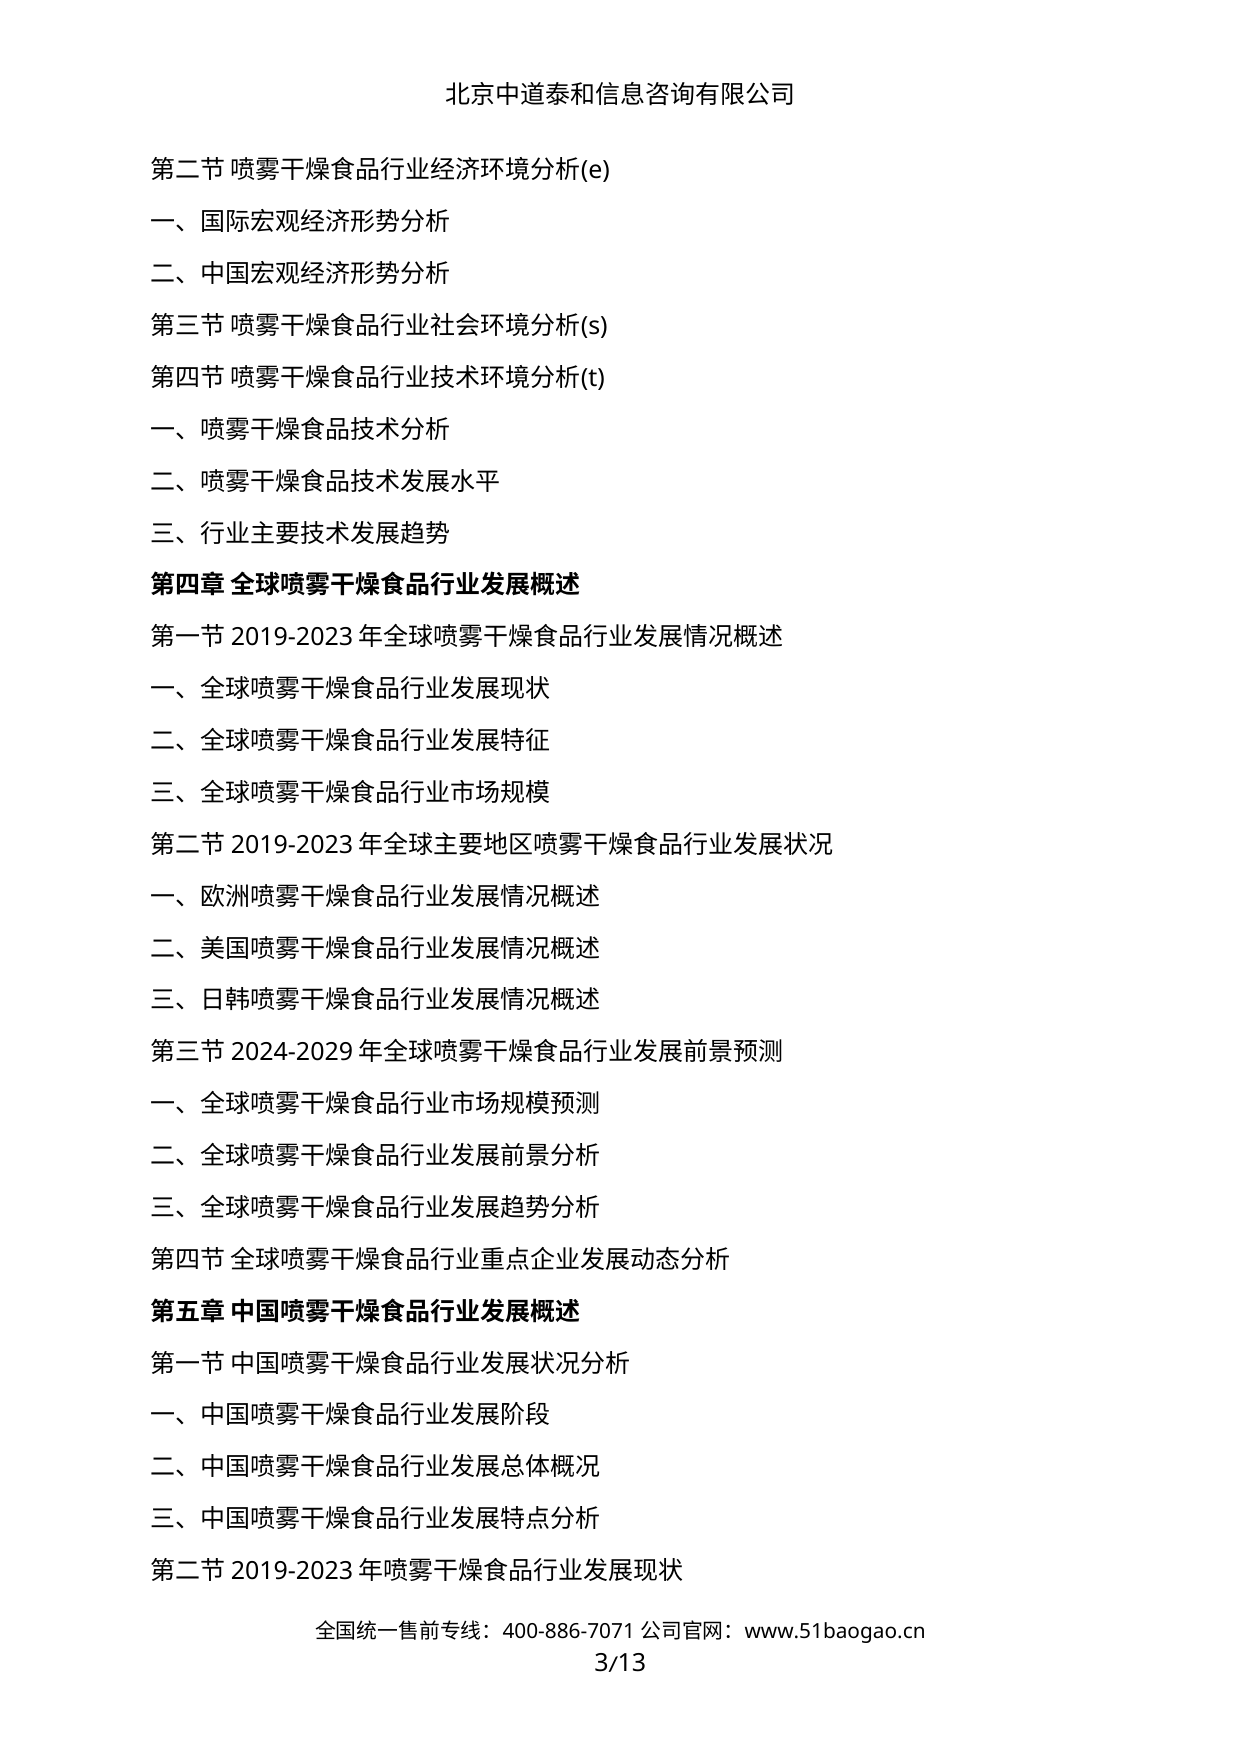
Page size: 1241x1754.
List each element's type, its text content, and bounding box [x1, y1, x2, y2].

text 第一节 中国喷雾干燥食品行业发展状况分析 [150, 1343, 1090, 1379]
text 第三节 2024-2029年全球喷雾干燥食品行业发展前景预测 [150, 1032, 1090, 1068]
text 一、全球喷雾干燥食品行业市场规模预测 [150, 1084, 1090, 1120]
text 一、中国喷雾干燥食品行业发展阶段 [150, 1395, 1090, 1431]
text 第二节 2019-2023年全球主要地区喷雾干燥食品行业发展状况 [150, 824, 1090, 861]
text 二、中国喷雾干燥食品行业发展总体概况 [150, 1447, 1090, 1483]
text 二、全球喷雾干燥食品行业发展前景分析 [150, 1136, 1090, 1172]
text 第一节 2019-2023年全球喷雾干燥食品行业发展情况概述 [150, 617, 1090, 653]
text 第四节 喷雾干燥食品行业技术环境分析(t) [150, 357, 1090, 394]
text 一、喷雾干燥食品技术分析 [150, 409, 1090, 446]
text 二、中国宏观经济形势分析 [150, 254, 1090, 290]
text 三、日韩喷雾干燥食品行业发展情况概述 [150, 980, 1090, 1016]
text 第二节 2019-2023年喷雾干燥食品行业发展现状 [150, 1551, 1090, 1587]
text 二、喷雾干燥食品技术发展水平 [150, 461, 1090, 497]
text 第三节 喷雾干燥食品行业社会环境分析(s) [150, 306, 1090, 342]
text 一、欧洲喷雾干燥食品行业发展情况概述 [150, 876, 1090, 912]
text 三、全球喷雾干燥食品行业发展趋势分析 [150, 1187, 1090, 1224]
text 第二节 喷雾干燥食品行业经济环境分析(e) [150, 150, 1090, 186]
text 二、美国喷雾干燥食品行业发展情况概述 [150, 928, 1090, 964]
text 一、国际宏观经济形势分析 [150, 202, 1090, 238]
text 第五章 中国喷雾干燥食品行业发展概述 [150, 1291, 1090, 1327]
text 三、中国喷雾干燥食品行业发展特点分析 [150, 1499, 1090, 1535]
text 二、全球喷雾干燥食品行业发展特征 [150, 721, 1090, 757]
text 第四节 全球喷雾干燥食品行业重点企业发展动态分析 [150, 1239, 1090, 1276]
text 一、全球喷雾干燥食品行业发展现状 [150, 669, 1090, 705]
text 三、行业主要技术发展趋势 [150, 513, 1090, 549]
text 三、全球喷雾干燥食品行业市场规模 [150, 772, 1090, 809]
text 第四章 全球喷雾干燥食品行业发展概述 [150, 565, 1090, 601]
